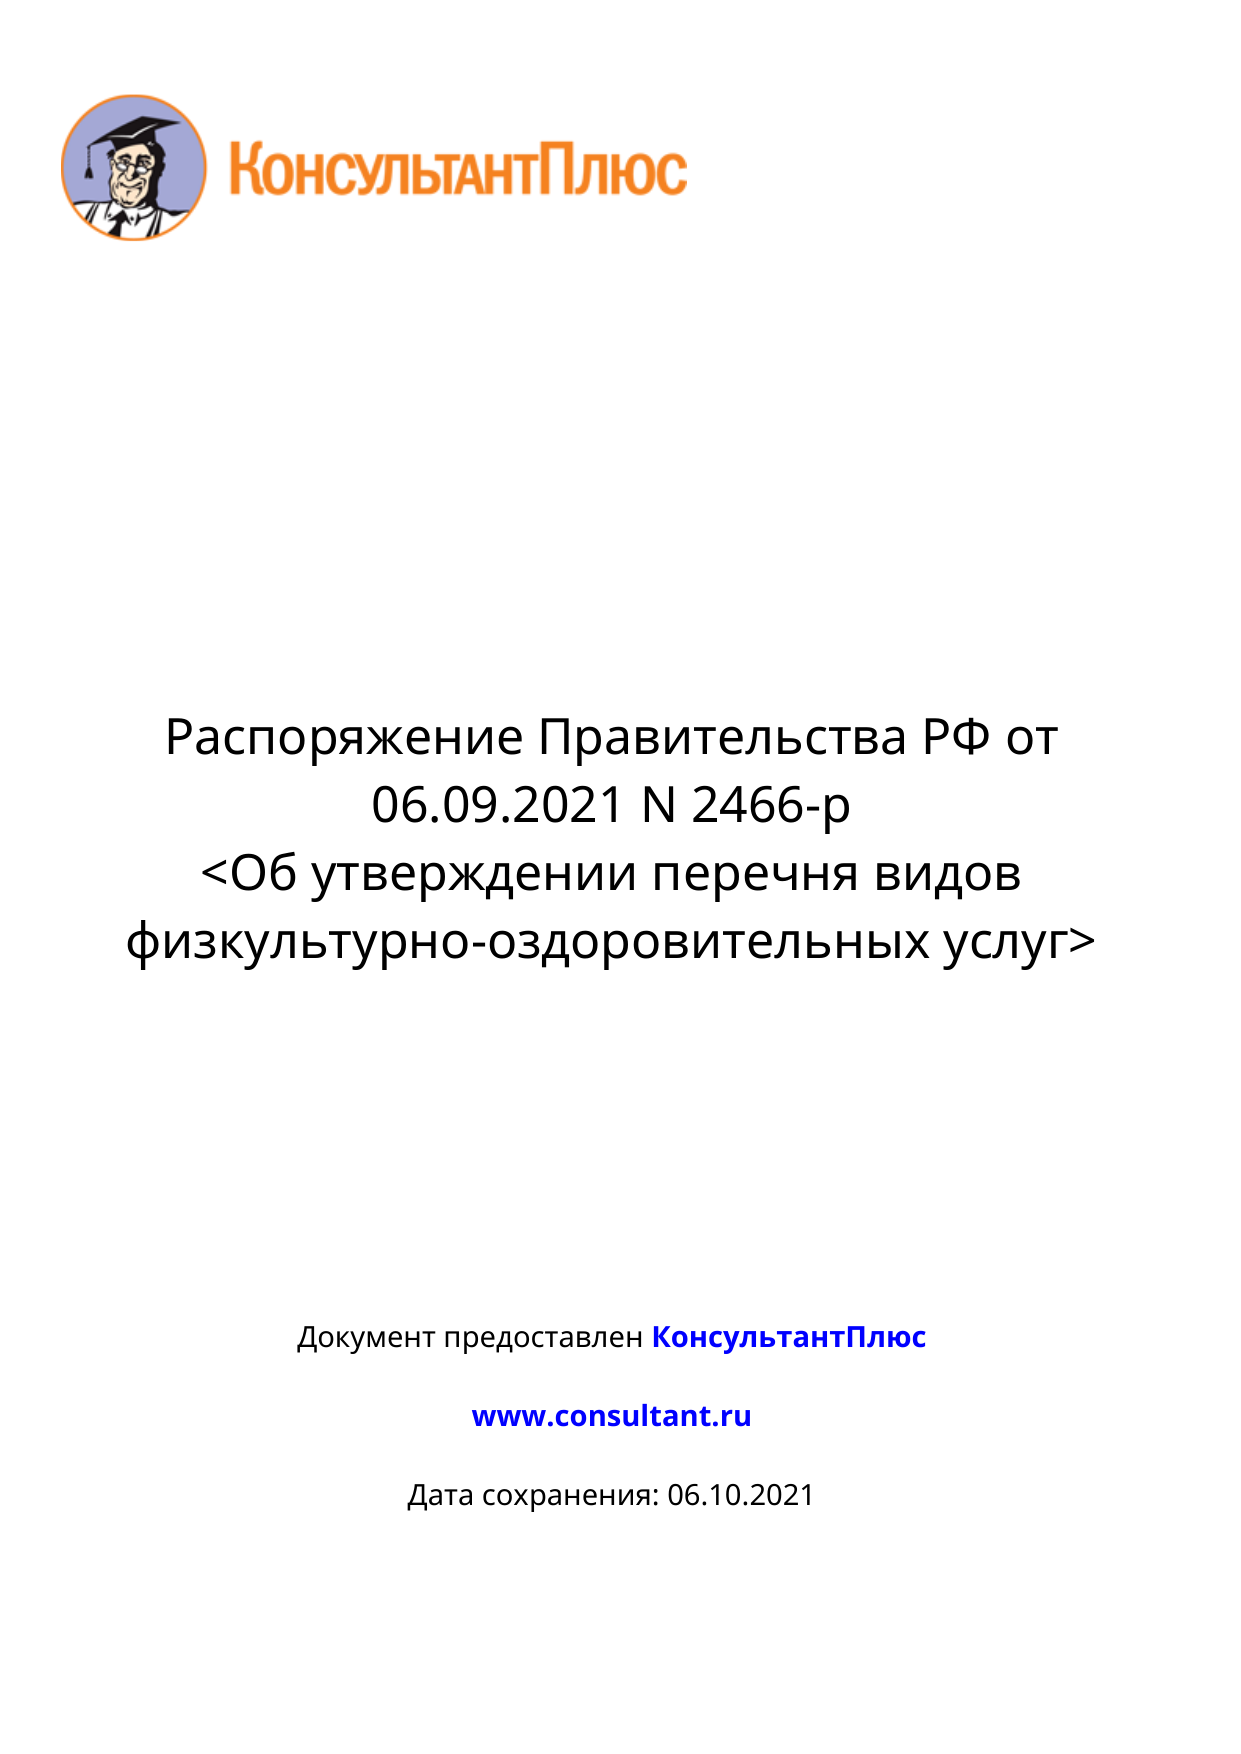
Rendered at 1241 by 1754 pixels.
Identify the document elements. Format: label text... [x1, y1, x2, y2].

picture [61, 93, 687, 243]
table_header [54, 88, 1170, 403]
table_cell Документ предоставлен КонсультантПлюс www.consultant.ru Дата сохранения: 06.10.2021 [54, 1272, 1170, 1587]
table_cell Распоряжение Правительства РФ от 06.09.2021 N 2466-р <Об утверждении перечня видов физкультурно-оздоровительных услуг> [54, 403, 1170, 1272]
